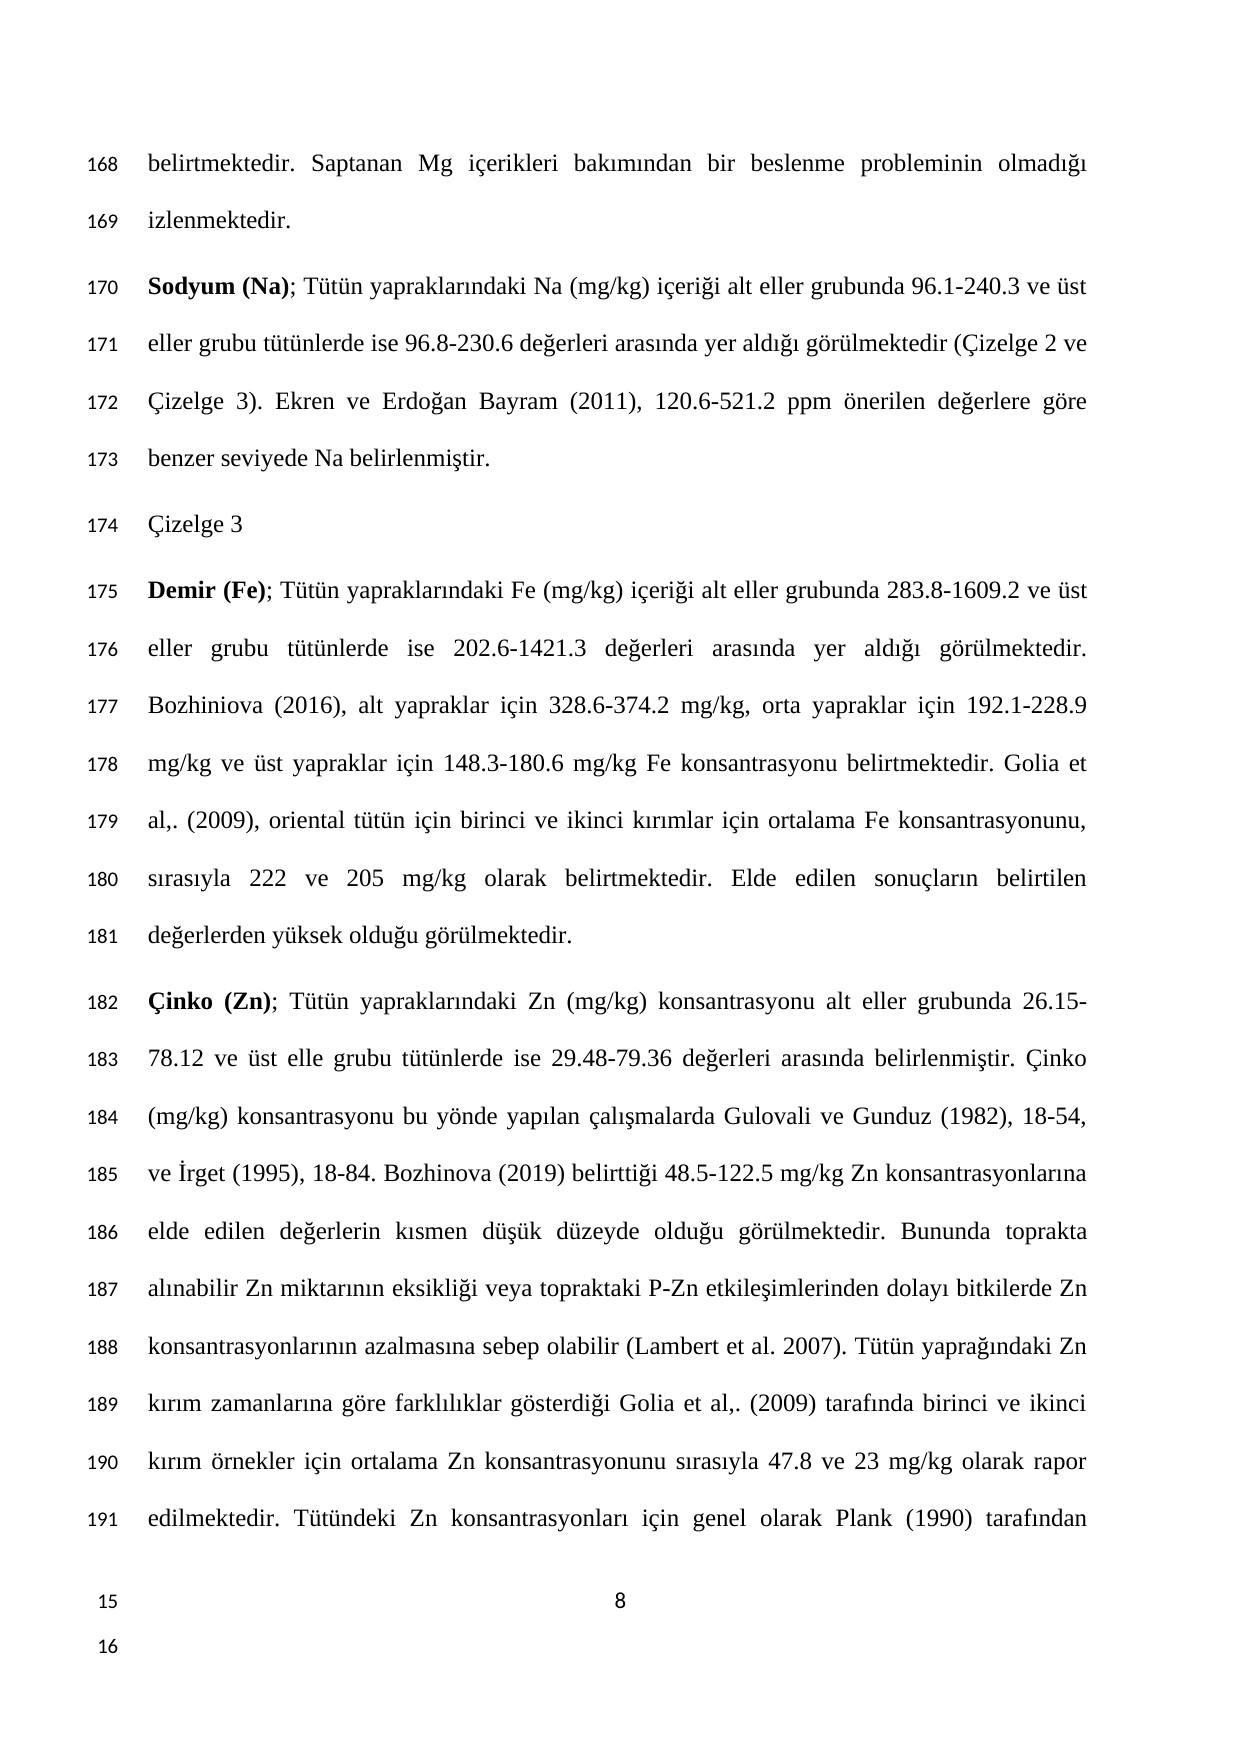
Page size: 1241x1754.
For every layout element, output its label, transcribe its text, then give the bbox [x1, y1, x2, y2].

subtitle Çizelge 3 [148, 509, 1088, 538]
subtitle Demir (Fe); Tütün yapraklarındaki Fe (mg/kg) içeriği alt eller grubunda 283.8-1609.2 ve üst eller grubu tütünlerde ise 202.6-1421.3 değerleri arasında yer aldığı görülmektedir. Bozhiniova (2016), alt yapraklar için 328.6-374.2 mg/kg, orta yapraklar için 192.1-228.9 mg/kg ve üst yapraklar için 148.3-180.6 mg/kg Fe konsantrasyonu belirtmektedir. Golia et al,. (2009), oriental tütün için birinci ve ikinci kırımlar için ortalama Fe konsantrasyonunu, sırasıyla 222 ve 205 mg/kg olarak belirtmektedir. Elde edilen sonuçların belirtilen değerlerden yüksek olduğu görülmektedir. [148, 575, 1088, 949]
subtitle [148, 986, 1088, 1532]
subtitle Sodyum (Na); Tütün yapraklarındaki Na (mg/kg) içeriği alt eller grubunda 96.1-240.3 ve üst eller grubu tütünlerde ise 96.8-230.6 değerleri arasında yer aldığı görülmektedir (Çizelge 2 ve Çizelge 3). Ekren ve Erdoğan Bayram (2011), 120.6-521.2 ppm önerilen değerlere göre benzer seviyede Na belirlenmiştir. [148, 271, 1088, 472]
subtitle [148, 148, 1088, 234]
